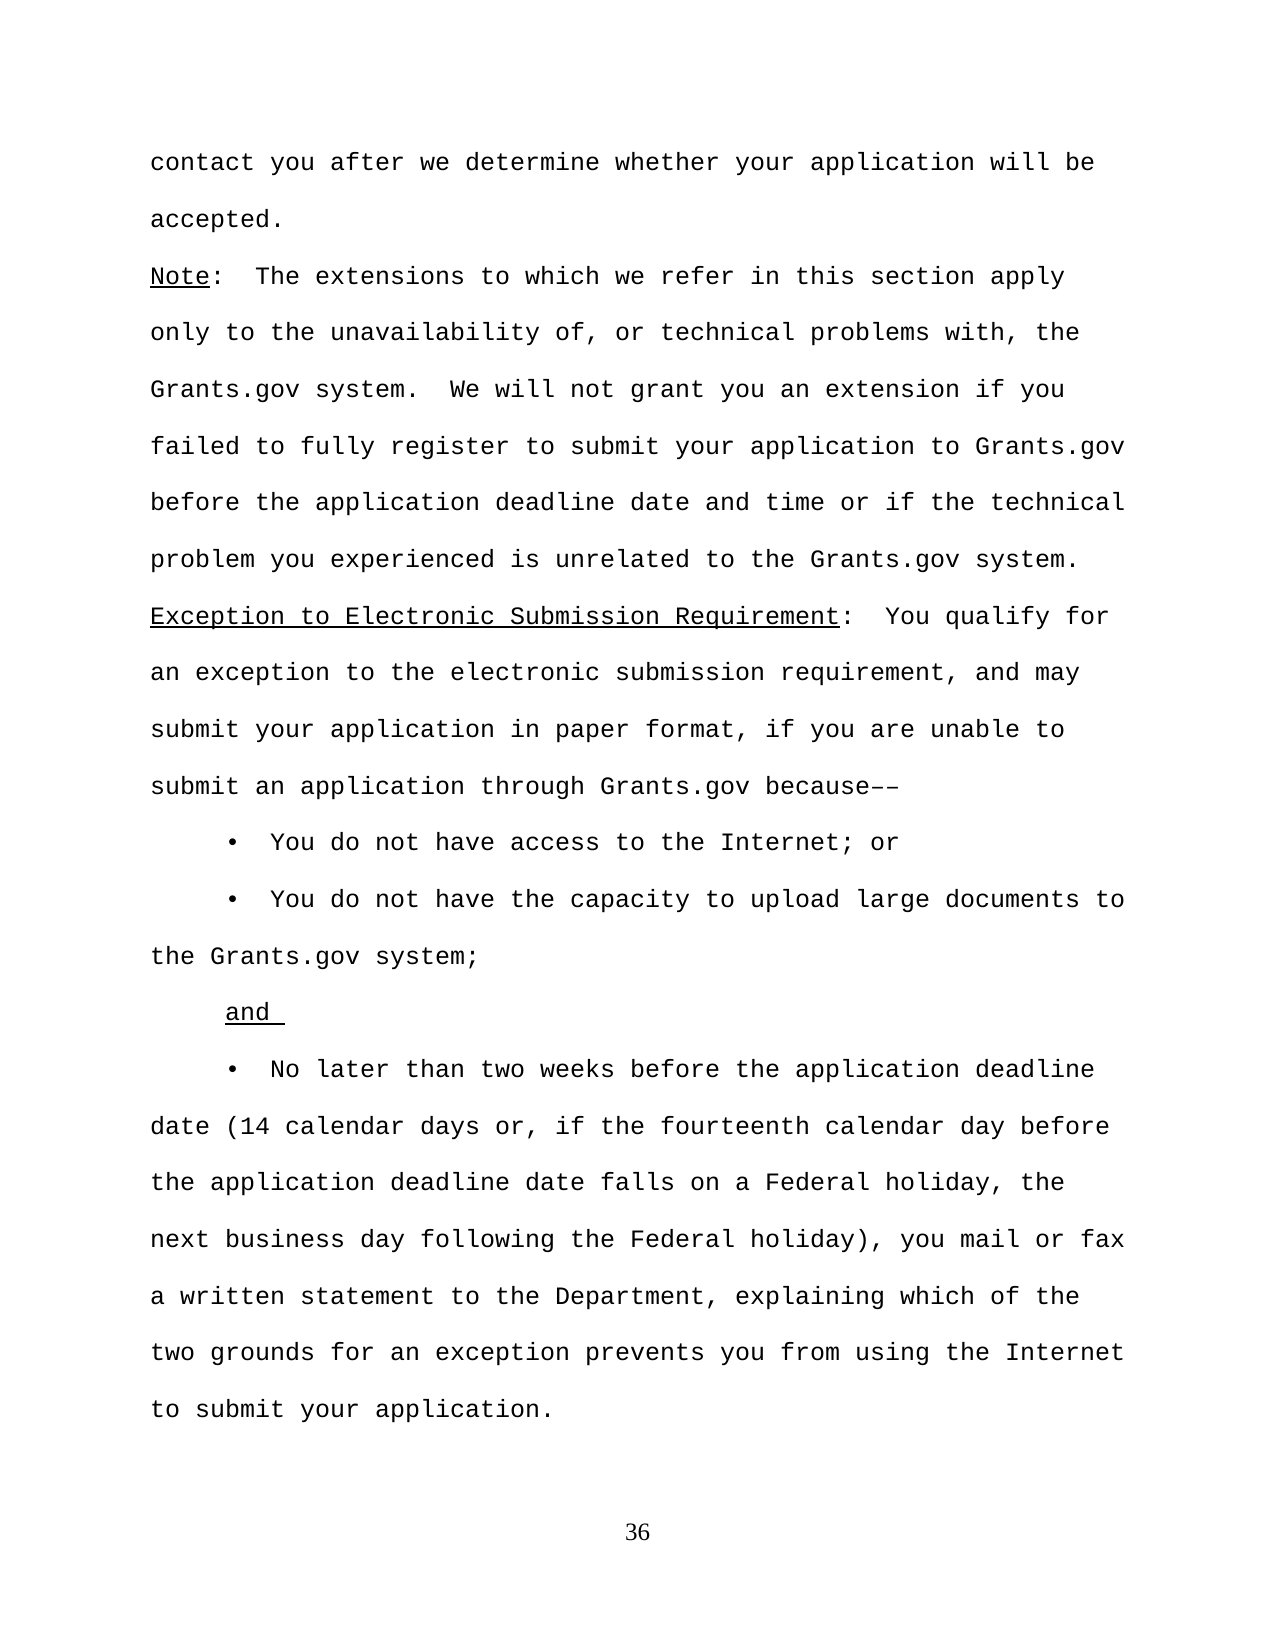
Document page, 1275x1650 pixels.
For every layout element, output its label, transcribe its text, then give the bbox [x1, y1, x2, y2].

text and [150, 1000, 1125, 1028]
text Note: The extensions to which we refer in this section apply only to the unavailability of, or technical problems with, the Grants.gov system. We will not grant you an extension if you failed to fully register to submit your application to Grants.gov before the application deadline date and time or if the technical problem you experienced is unrelated to the Grants.gov system. [150, 263, 1125, 575]
text • No later than two weeks before the application deadline date (14 calendar days or, if the fourteenth calendar day before the application deadline date falls on a Federal holiday, the next business day following the Federal holiday), you mail or fax a written statement to the Department, explaining which of the two grounds for an exception prevents you from using the Internet to submit your application. [150, 1057, 1125, 1425]
text Exception to Electronic Submission Requirement: You qualify for an exception to the electronic submission requirement, and may submit your application in paper format, if you are unable to submit an application through Grants.gov because–– [150, 603, 1125, 802]
text • You do not have the capacity to upload large documents to the Grants.gov system; [150, 887, 1125, 972]
text • You do not have access to the Internet; or [150, 830, 1125, 858]
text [150, 150, 1125, 235]
